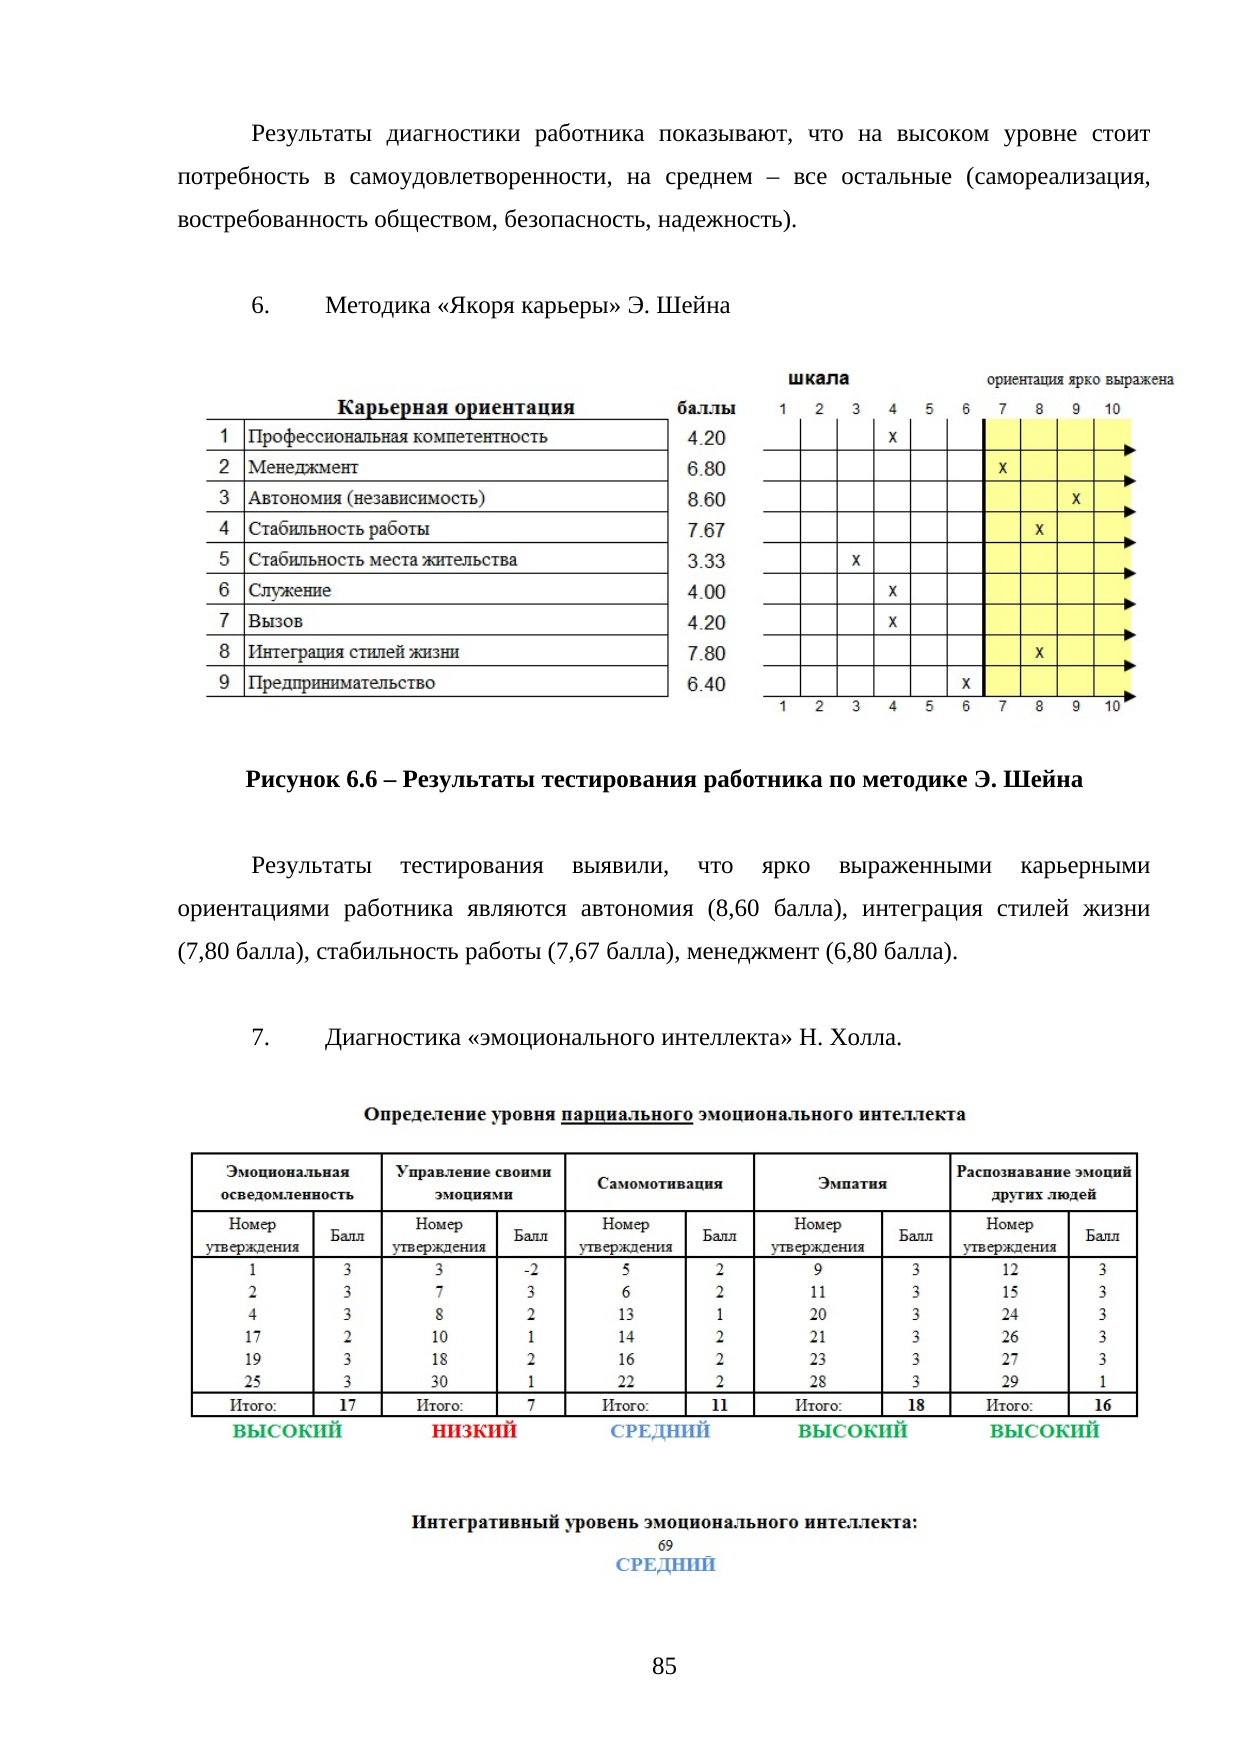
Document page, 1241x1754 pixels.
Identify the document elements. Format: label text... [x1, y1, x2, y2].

picture [177, 1099, 1152, 1587]
list Методика «Якоря карьеры» Э. Шейна [177, 291, 1152, 319]
list Диагностика «эмоционального интеллекта» Н. Холла. [177, 1022, 1152, 1051]
text Результаты диагностики работника показывают, что на высоком уровне стоит потребность в самоудовлетворенности, на среднем – все остальные (самореализация, востребованность обществом, безопасность, надежность). [177, 118, 1152, 233]
text Результаты тестирования выявили, что ярко выраженными карьерными ориентациями работника являются автономия (8,60 балла), интеграция стилей жизни (7,80 балла), стабильность работы (7,67 балла), менеджмент (6,80 балла). [177, 850, 1152, 965]
picture [206, 368, 1181, 735]
